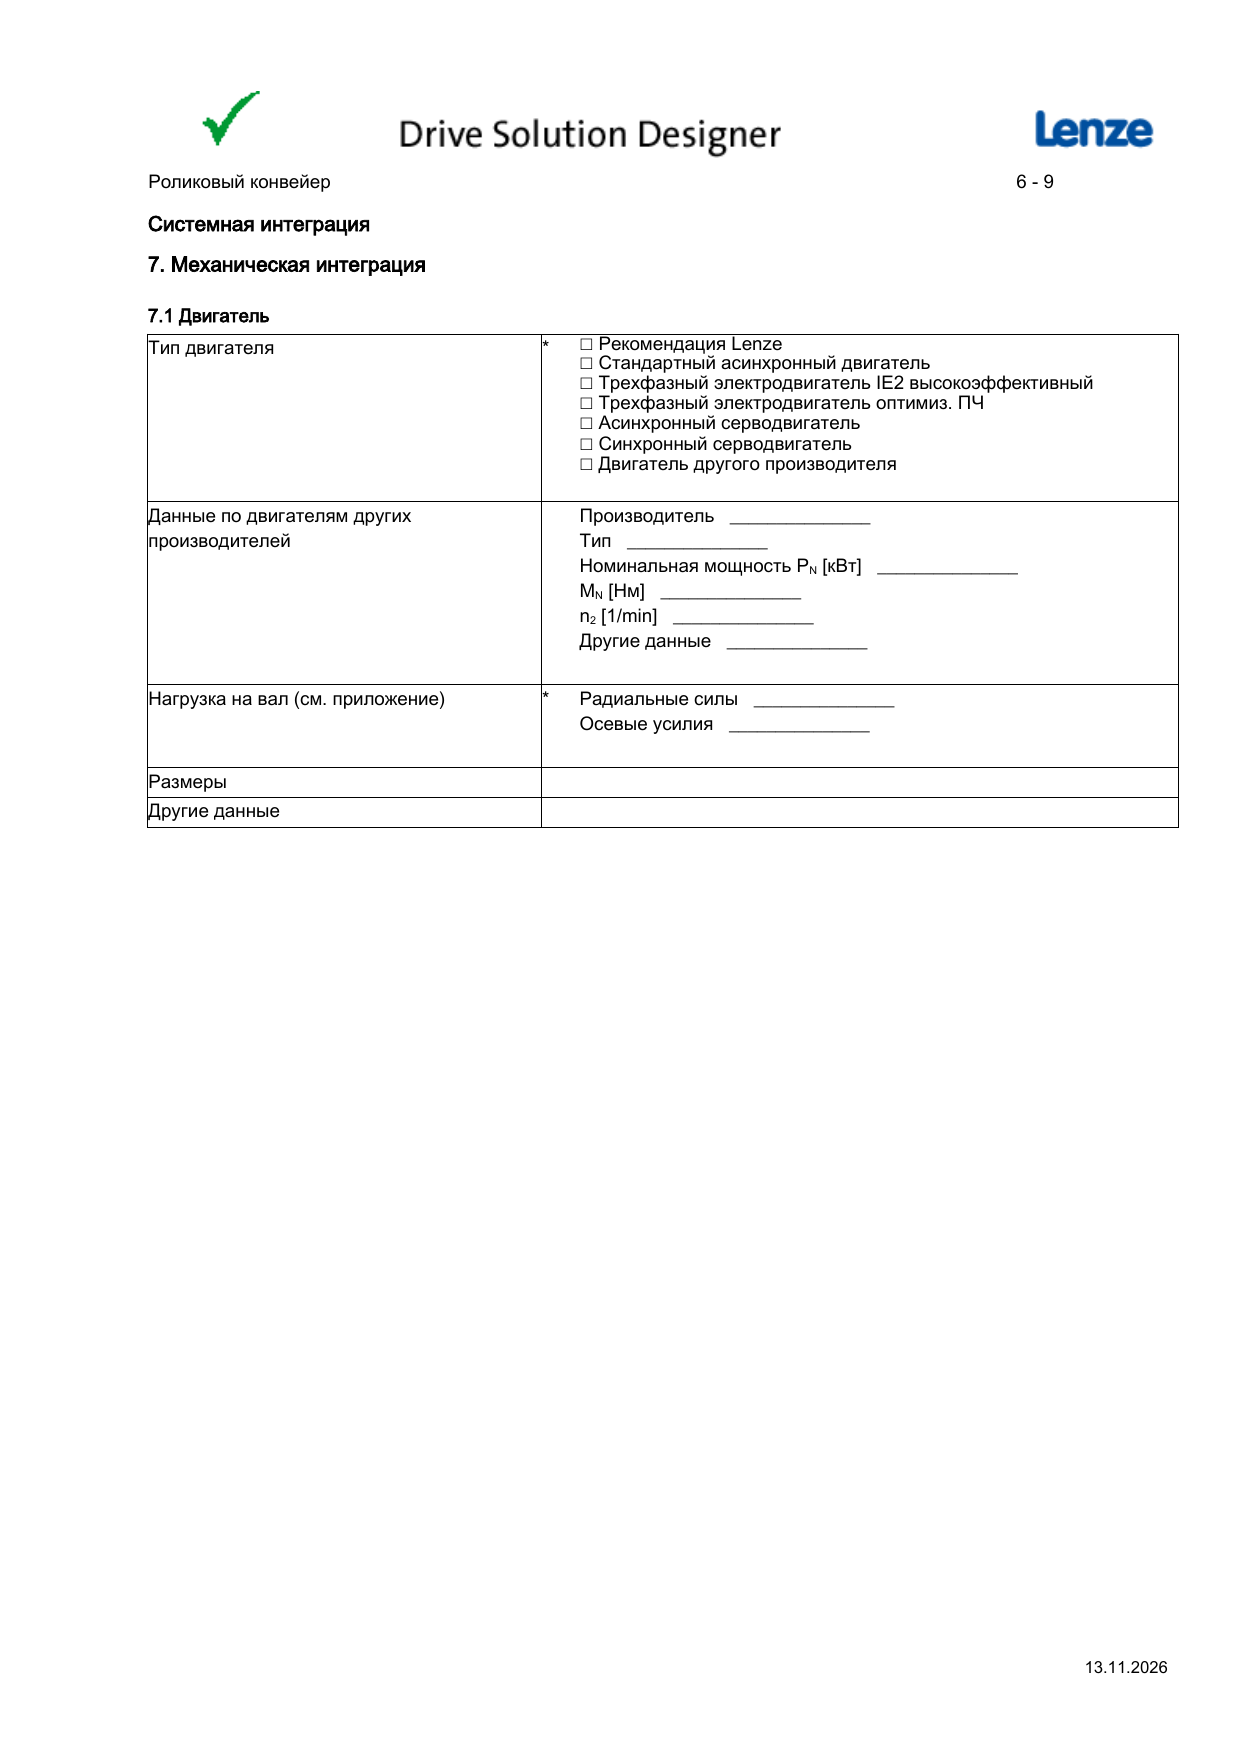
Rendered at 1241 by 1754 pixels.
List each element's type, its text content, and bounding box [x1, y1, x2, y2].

table_cell Размеры [148, 768, 466, 797]
table_cell [542, 768, 579, 797]
table_header * [542, 335, 579, 501]
table_header Тип двигателя [148, 335, 466, 501]
table_cell [542, 502, 579, 684]
table_cell Производитель _______________ Тип _______________ Номинальная мощность PN [кВт] _______________ MN [Нм] _______________ n2 [1/min] _______________ Другие данные _______________ [579, 502, 1178, 684]
table_cell Радиальные силы _______________ Осевые усилия _______________ [579, 685, 1178, 767]
table_cell Нагрузка на вал (см. приложение) [148, 685, 466, 767]
table_header [466, 335, 541, 501]
table_cell [579, 768, 1178, 797]
text 7. Механическая интеграция [148, 249, 1093, 277]
picture [324, 73, 1180, 169]
table_cell [466, 798, 541, 827]
table_cell [466, 502, 541, 684]
text Системная интеграция [148, 209, 1093, 237]
table_cell [542, 798, 579, 827]
table_cell Другие данные [148, 798, 466, 827]
table_cell * [542, 685, 579, 767]
picture [199, 91, 260, 152]
table_header ☐ Рекомендация Lenze ☐ Стандартный асинхронный двигатель ☐ Трехфазный электродвигатель IE2 высокоэффективный ☐ Трехфазный электродвигатель оптимиз. ПЧ ☐ Асинхронный серводвигатель ☐ Синхронный серводвигатель ☐ Двигатель другого производителя [579, 335, 1178, 501]
text 7.1 Двигатель [148, 302, 1093, 327]
table_cell [579, 798, 1178, 827]
table_cell [466, 768, 541, 797]
table_cell [466, 685, 541, 767]
table_cell Данные по двигателям других производителей [148, 502, 466, 684]
